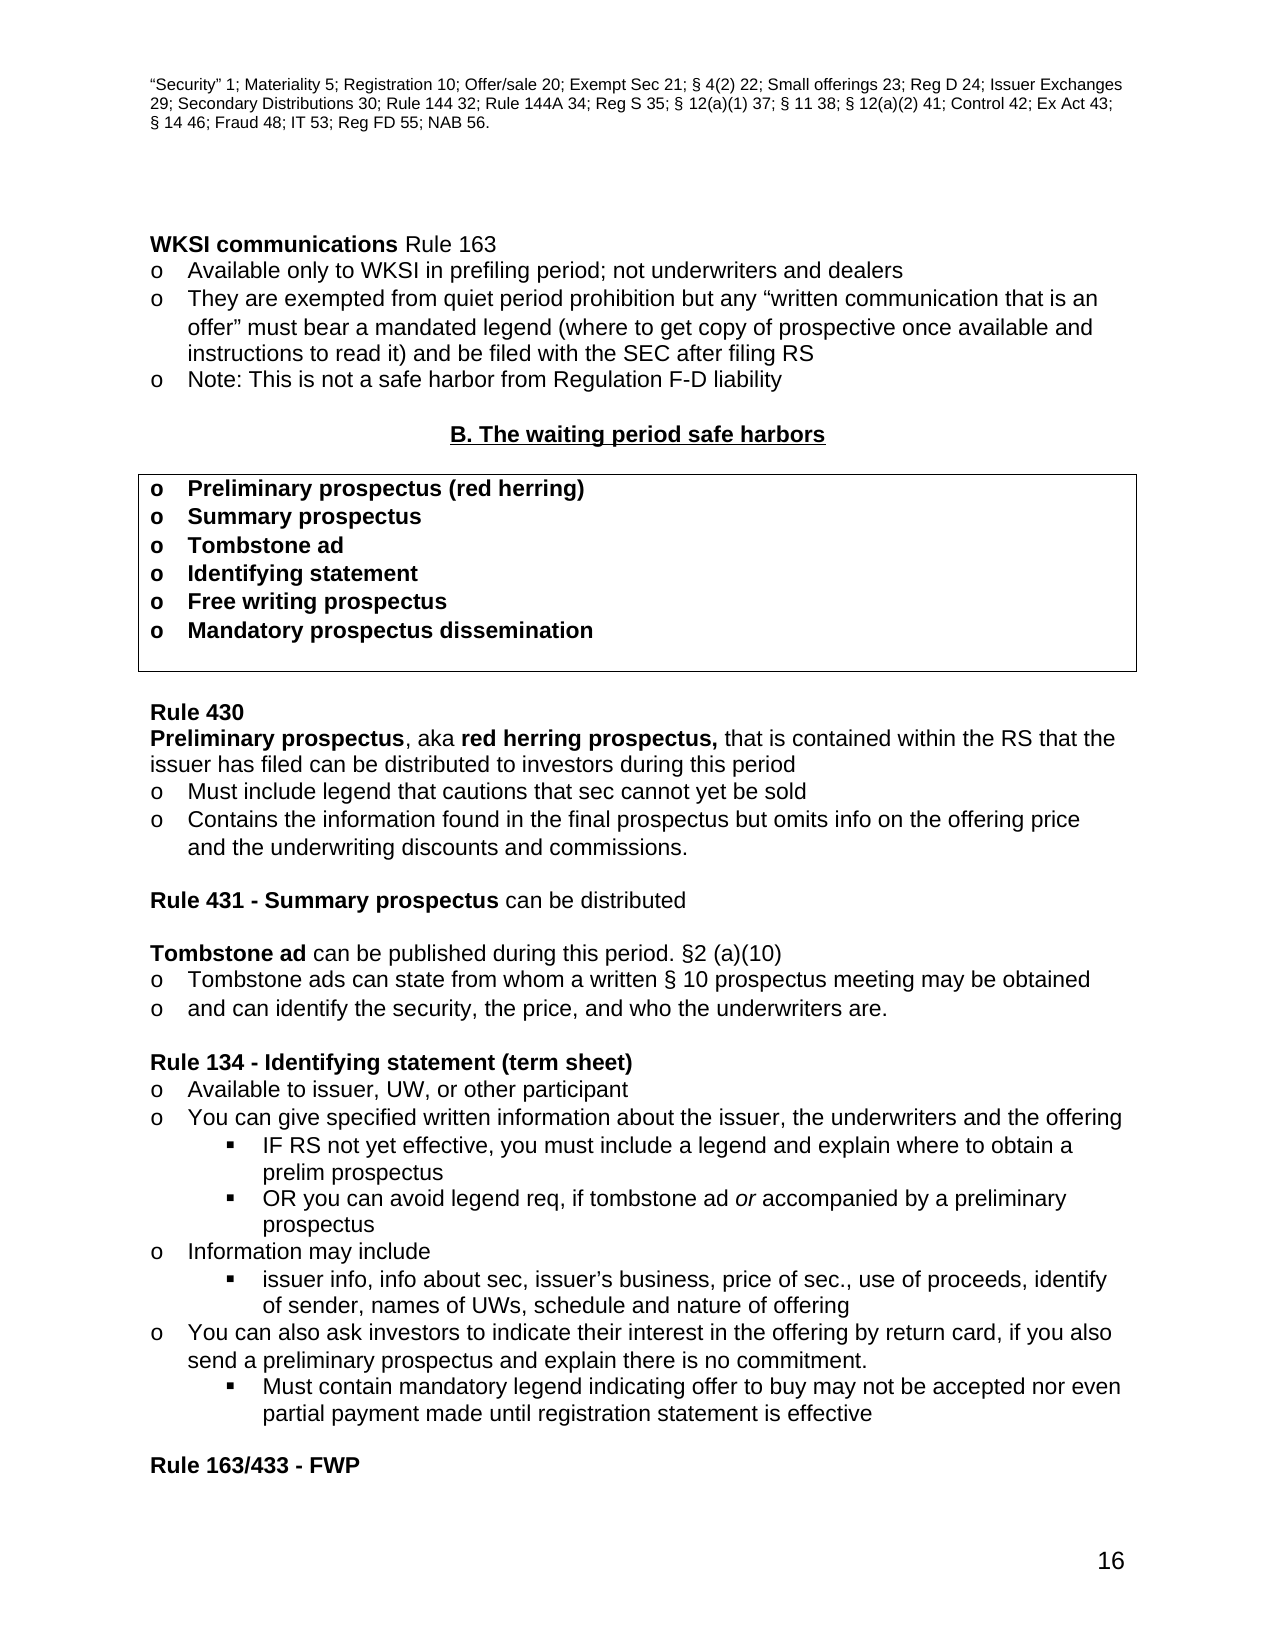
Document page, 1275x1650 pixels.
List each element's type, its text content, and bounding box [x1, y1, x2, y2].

text Rule 430 [150, 699, 1125, 725]
text Preliminary prospectus, aka red herring prospectus, that is contained within the RS that the issuer has filed can be distributed to investors during this period [150, 725, 1125, 778]
text Rule 431 - Summary prospectus can be distributed [150, 887, 1125, 913]
list You can also ask investors to indicate their interest in the offering by return card, if you also send a preliminary prospectus and explain there is no commitment. [150, 1319, 1125, 1373]
list Contains the information found in the final prospectus but omits info on the offering price and the underwriting discounts and commissions. [150, 806, 1125, 861]
list Must contain mandatory legend indicating offer to buy may not be accepted nor even partial payment made until registration statement is effective [225, 1373, 1125, 1426]
text Rule 134 - Identifying statement (term sheet) [150, 1049, 1125, 1076]
list You can give specified written information about the issuer, the underwriters and the offering [150, 1104, 1125, 1132]
list IF RS not yet effective, you must include a legend and explain where to obtain a prelim prospectus [225, 1132, 1125, 1185]
list They are exempted from quiet period prohibition but any “written communication that is an offer” must bear a mandated legend (where to get copy of prospective once available and instructions to read it) and be filed with the SEC after filing RS [150, 285, 1125, 366]
list and can identify the security, the price, and who the underwriters are. [150, 994, 1125, 1023]
list Must include legend that cautions that sec cannot yet be sold [150, 778, 1125, 806]
text Tombstone ad can be published during this period. §2 (a)(10) [150, 940, 1125, 966]
list Available to issuer, UW, or other participant [150, 1076, 1125, 1104]
list OR you can avoid legend req, if tombstone ad or accompanied by a preliminary prospectus [225, 1185, 1125, 1238]
list Available only to WKSI in prefiling period; not underwriters and dealers [150, 257, 1125, 285]
table_header Preliminary prospectus (red herring) Summary prospectus Tombstone ad Identifying statement Free writing prospectus Mandatory prospectus dissemination [139, 475, 1136, 671]
list Note: This is not a safe harbor from Regulation F-D liability [150, 366, 1125, 395]
list issuer info, info about sec, issuer’s business, price of sec., use of proceeds, identify of sender, names of UWs, schedule and nature of offering [225, 1266, 1125, 1319]
list Information may include [150, 1238, 1125, 1266]
list Tombstone ads can state from whom a written § 10 prospectus meeting may be obtained [150, 966, 1125, 994]
text B. The waiting period safe harbors [150, 421, 1125, 447]
text Rule 163/433 - FWP [150, 1452, 1125, 1479]
text WKSI communications Rule 163 [150, 231, 1125, 257]
